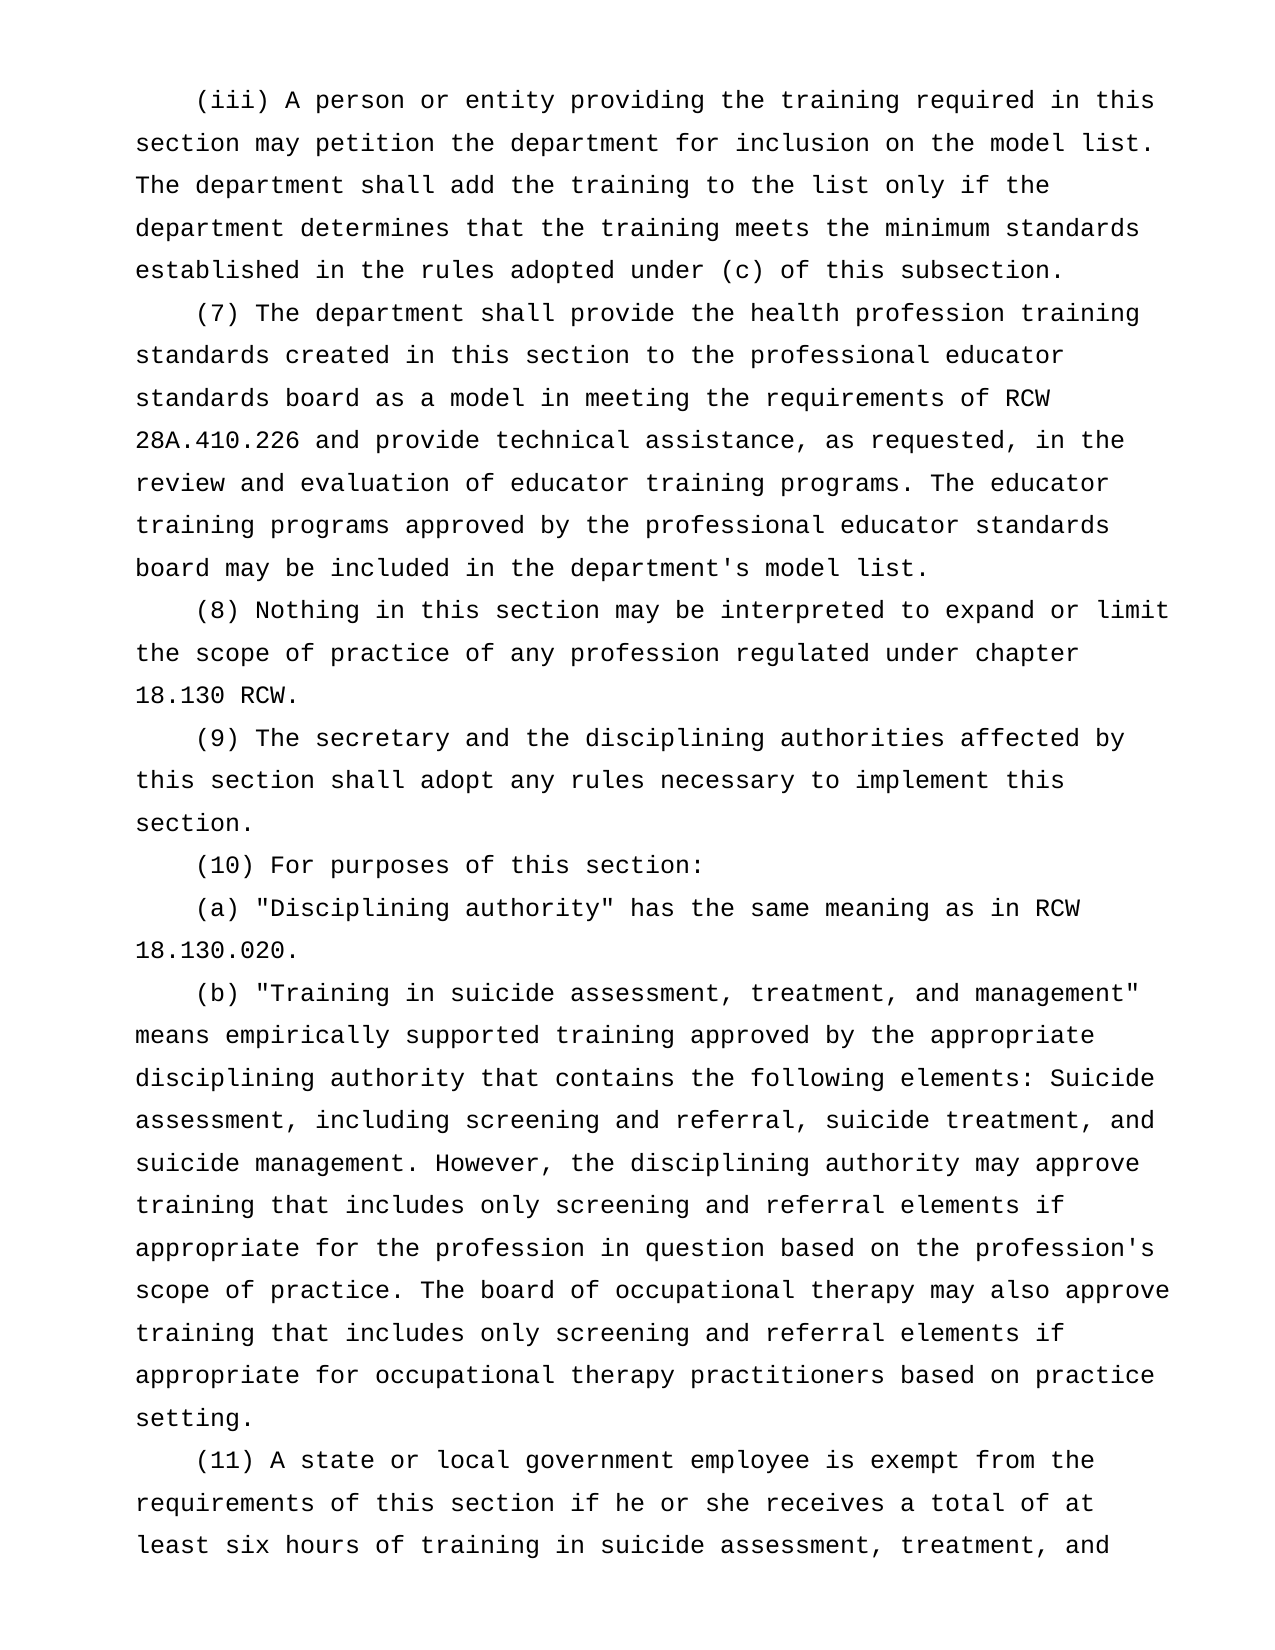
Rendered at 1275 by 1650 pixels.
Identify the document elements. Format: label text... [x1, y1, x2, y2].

text (9) The secretary and the disciplining authorities affected by this section shall adopt any rules necessary to implement this section. [135, 712, 1170, 840]
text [135, 1435, 1170, 1562]
text (b) "Training in suicide assessment, treatment, and management" means empirically supported training approved by the appropriate disciplining authority that contains the following elements: Suicide assessment, including screening and referral, suicide treatment, and suicide management. However, the disciplining authority may approve training that includes only screening and referral elements if appropriate for the profession in question based on the profession's scope of practice. The board of occupational therapy may also approve training that includes only screening and referral elements if appropriate for occupational therapy practitioners based on practice setting. [135, 967, 1170, 1435]
text (10) For purposes of this section: [135, 840, 1170, 882]
text (a) "Disciplining authority" has the same meaning as in RCW 18.130.020. [135, 882, 1170, 967]
text (8) Nothing in this section may be interpreted to expand or limit the scope of practice of any profession regulated under chapter 18.130 RCW. [135, 585, 1170, 712]
text (7) The department shall provide the health profession training standards created in this section to the professional educator standards board as a model in meeting the requirements of RCW 28A.410.226 and provide technical assistance, as requested, in the review and evaluation of educator training programs. The educator training programs approved by the professional educator standards board may be included in the department's model list. [135, 287, 1170, 585]
text (iii) A person or entity providing the training required in this section may petition the department for inclusion on the model list. The department shall add the training to the list only if the department determines that the training meets the minimum standards established in the rules adopted under (c) of this subsection. [135, 75, 1170, 287]
